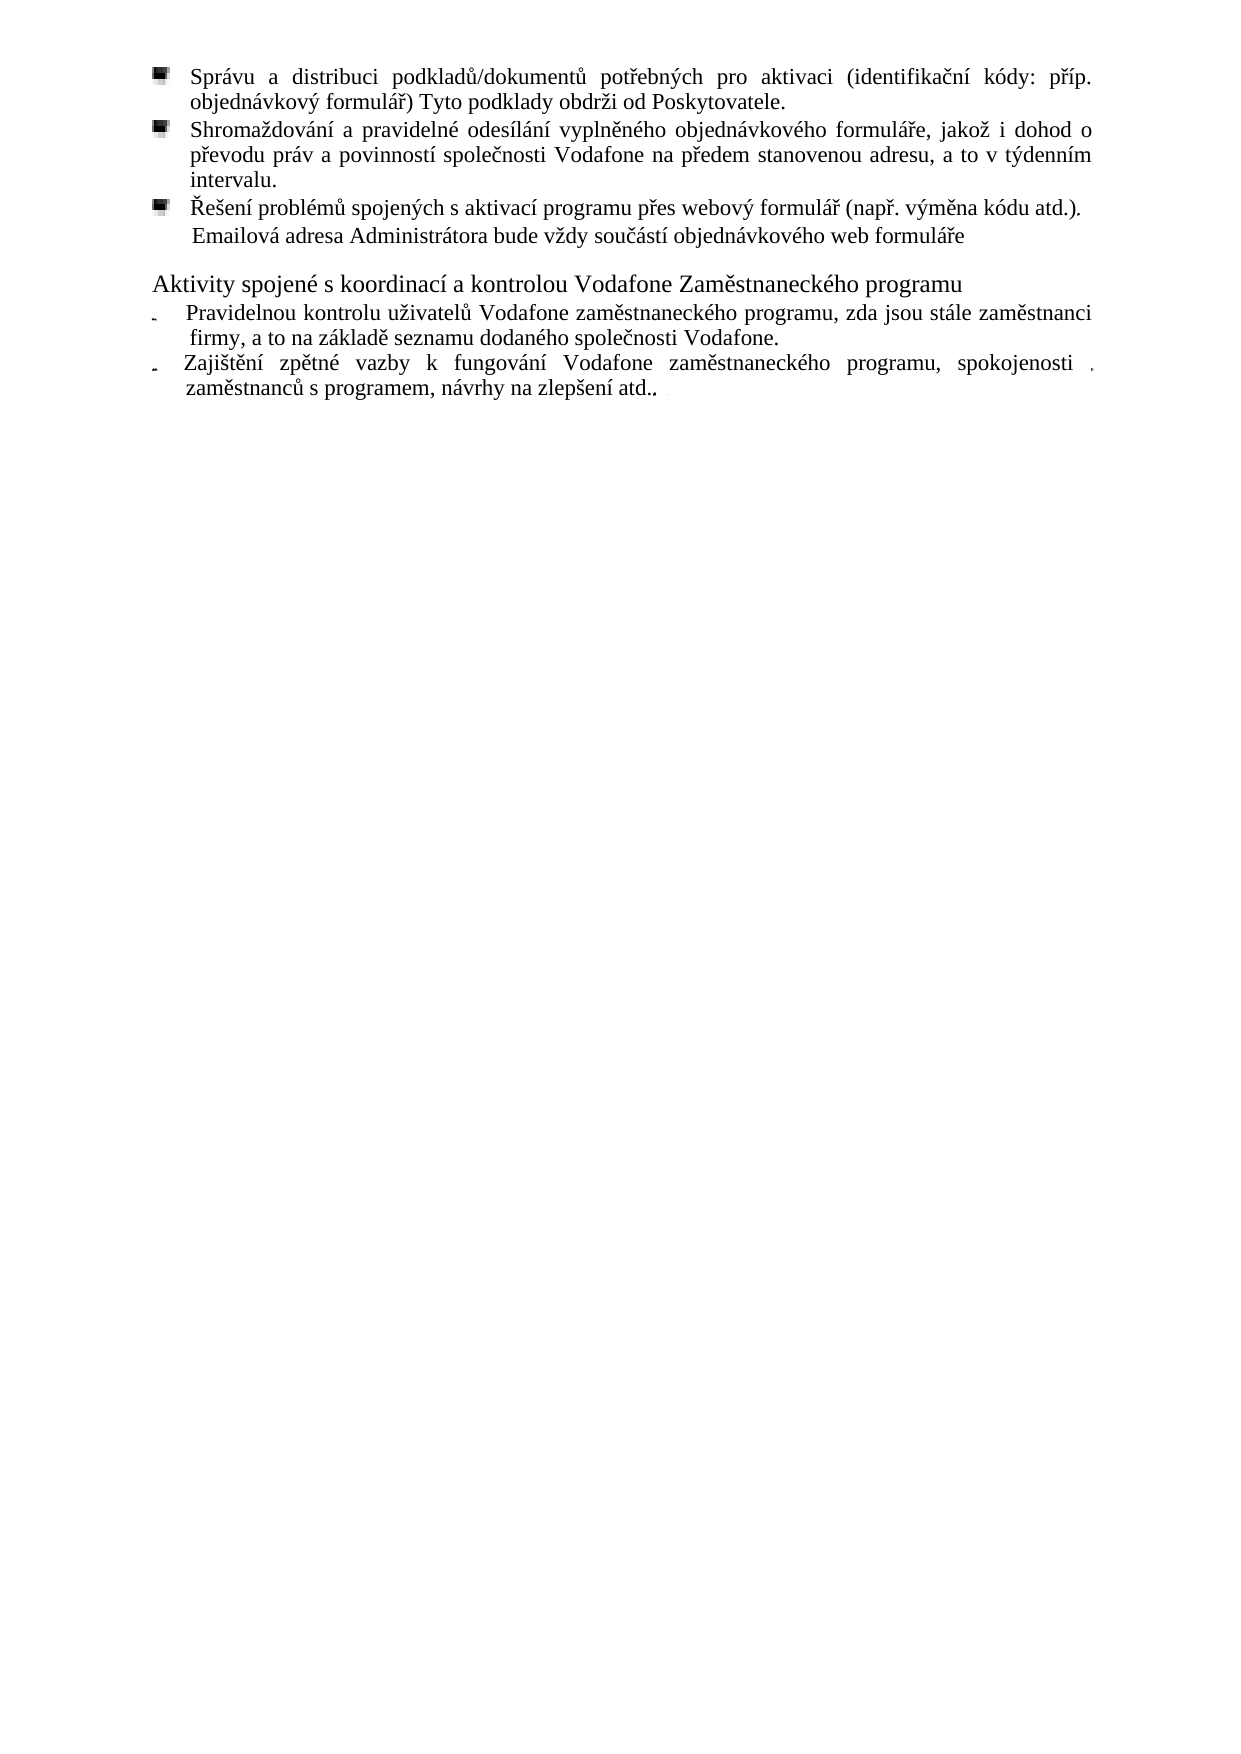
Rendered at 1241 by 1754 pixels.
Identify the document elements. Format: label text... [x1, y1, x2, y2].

list Shromaždování a pravidelné odesílání vyplněného objednávkového formuláře, jakož i dohod o převodu práv a povinností společnosti Vodafone na předem stanovenou adresu, a to v týdenním intervalu. [152, 117, 1094, 193]
picture [151, 363, 184, 371]
picture [151, 314, 186, 321]
list Správu a distribuci podkladů/dokumentů potřebných pro aktivaci (identifikační kódy: příp. objednávkový formulář) Tyto podklady obdrži od Poskytovatele. [152, 64, 1094, 114]
picture [152, 199, 170, 216]
picture [652, 392, 669, 396]
text Zajištění zpětné vazby k fungování Vodafone zaměstnaneckého programu, spokojenosti zaměstnanců s programem, návrhy na zlepšení atd. [152, 351, 1094, 401]
list Řešení problémů spojených s aktivací programu přes webový formulář (např. výměna kódu atd.) [152, 196, 1094, 221]
text Pravidelnou kontrolu uživatelů Vodafone zaměstnaneckého programu, zda jsou stále zaměstnanci firmy, a to na základě seznamu dodaného společnosti Vodafone. [152, 300, 1094, 351]
text Emailová adresa Administrátora bude vždy součástí objednávkového web formuláře [192, 224, 1094, 249]
picture [152, 67, 170, 85]
subtitle Aktivity spojené s koordinací a kontrolou Vodafone Zaměstnaneckého programu [152, 269, 1102, 298]
picture [152, 120, 170, 138]
